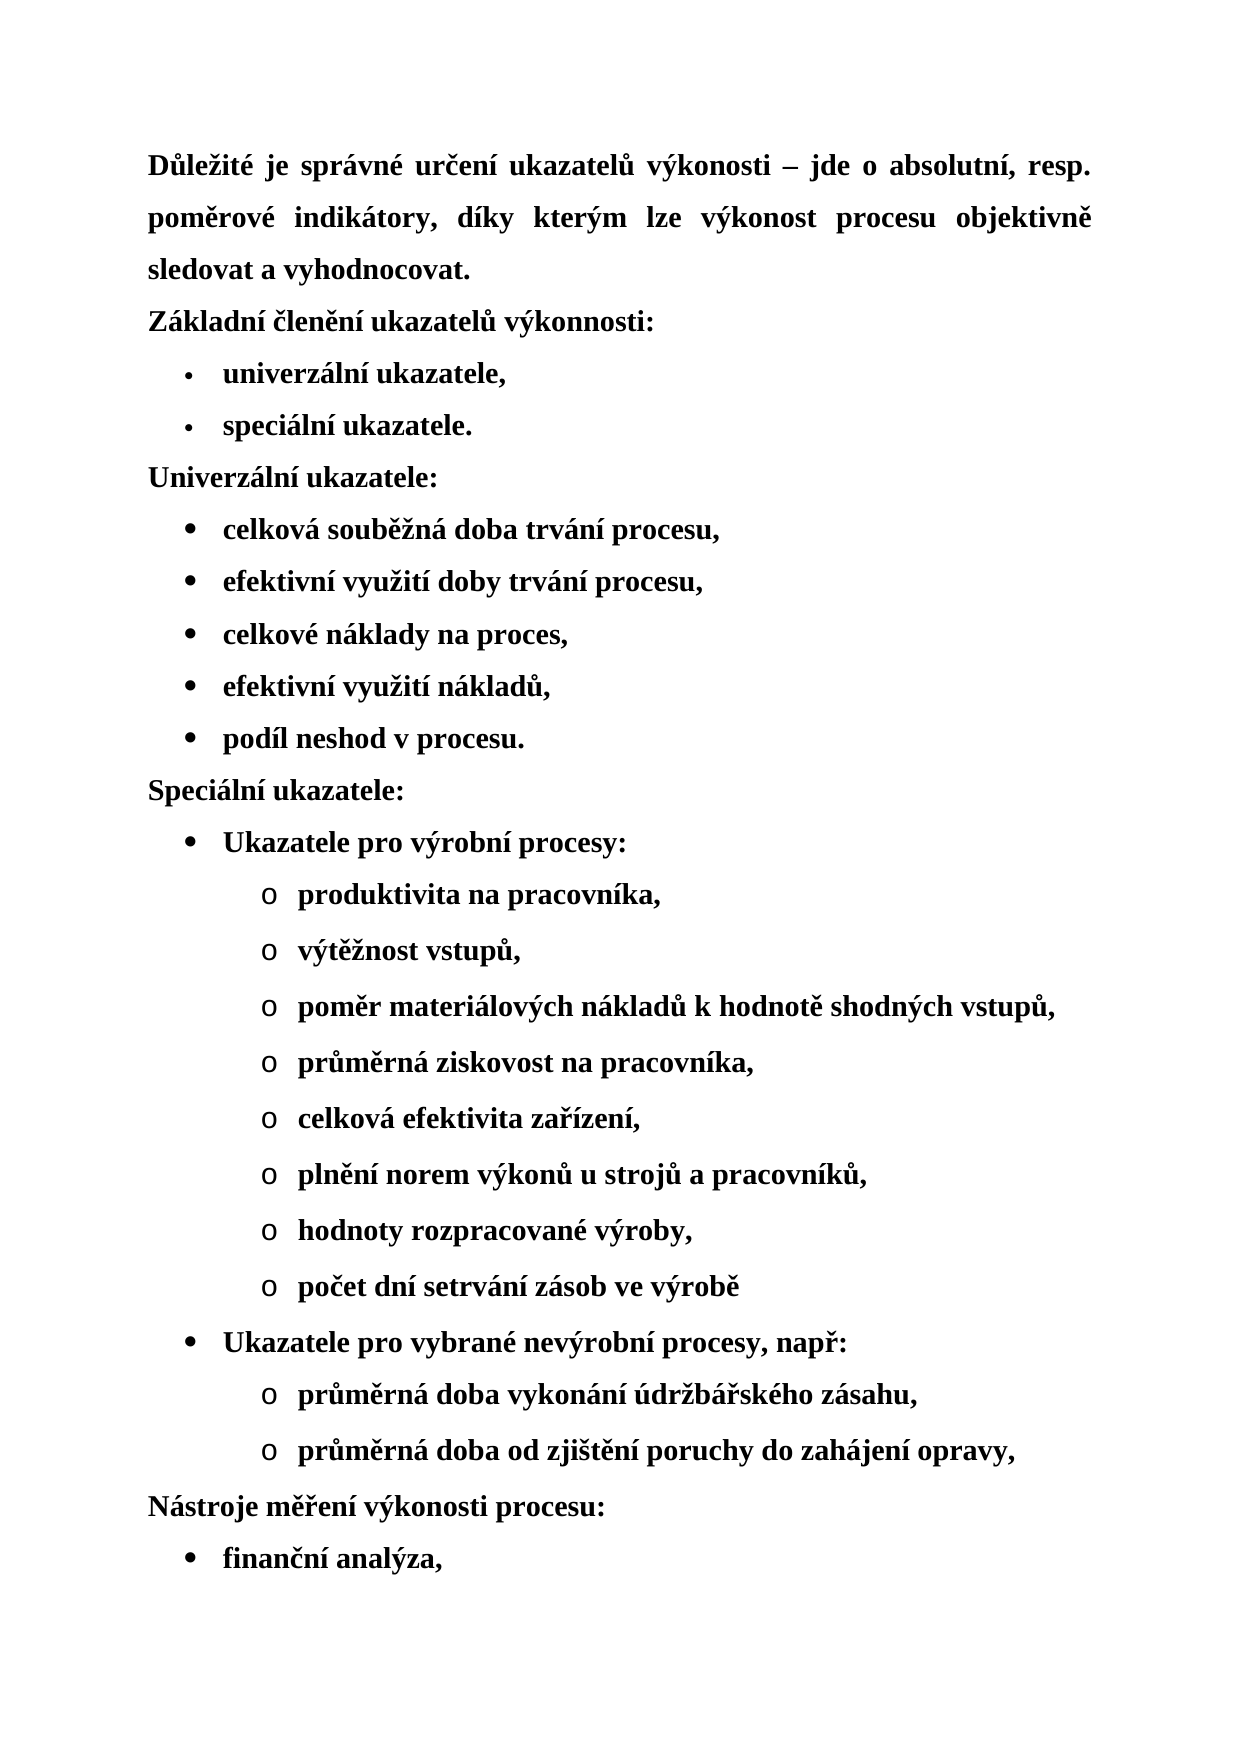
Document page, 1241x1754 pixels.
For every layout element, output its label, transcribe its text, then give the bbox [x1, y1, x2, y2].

list celková souběžná doba trvání procesu, [185, 511, 1093, 546]
list výtěžnost vstupů, [260, 932, 1093, 970]
list celková efektivita zařízení, [260, 1100, 1093, 1138]
text Univerzální ukazatele: [148, 459, 1093, 494]
list průměrná doba od zjištění poruchy do zahájení opravy, [260, 1432, 1093, 1469]
text Nástroje měření výkonosti procesu: [148, 1488, 1093, 1523]
list hodnoty rozpracované výroby, [260, 1212, 1093, 1249]
list produktivita na pracovníka, [260, 877, 1093, 914]
list celkové náklady na proces, [185, 616, 1093, 651]
list poměr materiálových nákladů k hodnotě shodných vstupů, [260, 988, 1093, 1026]
list průměrná ziskovost na pracovníka, [260, 1044, 1093, 1082]
text Základní členění ukazatelů výkonnosti: [148, 303, 1093, 338]
list podíl neshod v procesu. [185, 720, 1093, 755]
list Ukazatele pro výrobní procesy: [185, 824, 1093, 859]
list univerzální ukazatele, [185, 356, 1093, 390]
list plnění norem výkonů u strojů a pracovníků, [260, 1156, 1093, 1193]
list finanční analýza, [185, 1540, 1093, 1575]
list efektivní využití nákladů, [185, 668, 1093, 703]
text Speciální ukazatele: [148, 772, 1093, 807]
list efektivní využití doby trvání procesu, [185, 564, 1093, 598]
list počet dní setrvání zásob ve výrobě [260, 1268, 1093, 1305]
list speciální ukazatele. [185, 407, 1093, 442]
list Ukazatele pro vybrané nevýrobní procesy, např: [185, 1324, 1093, 1359]
list průměrná doba vykonání údržbářského zásahu, [260, 1376, 1093, 1413]
text Důležité je správné určení ukazatelů výkonosti – jde o absolutní, resp. poměrové indikátory, díky kterým lze výkonost procesu objektivně sledovat a vyhodnocovat. [148, 148, 1093, 286]
